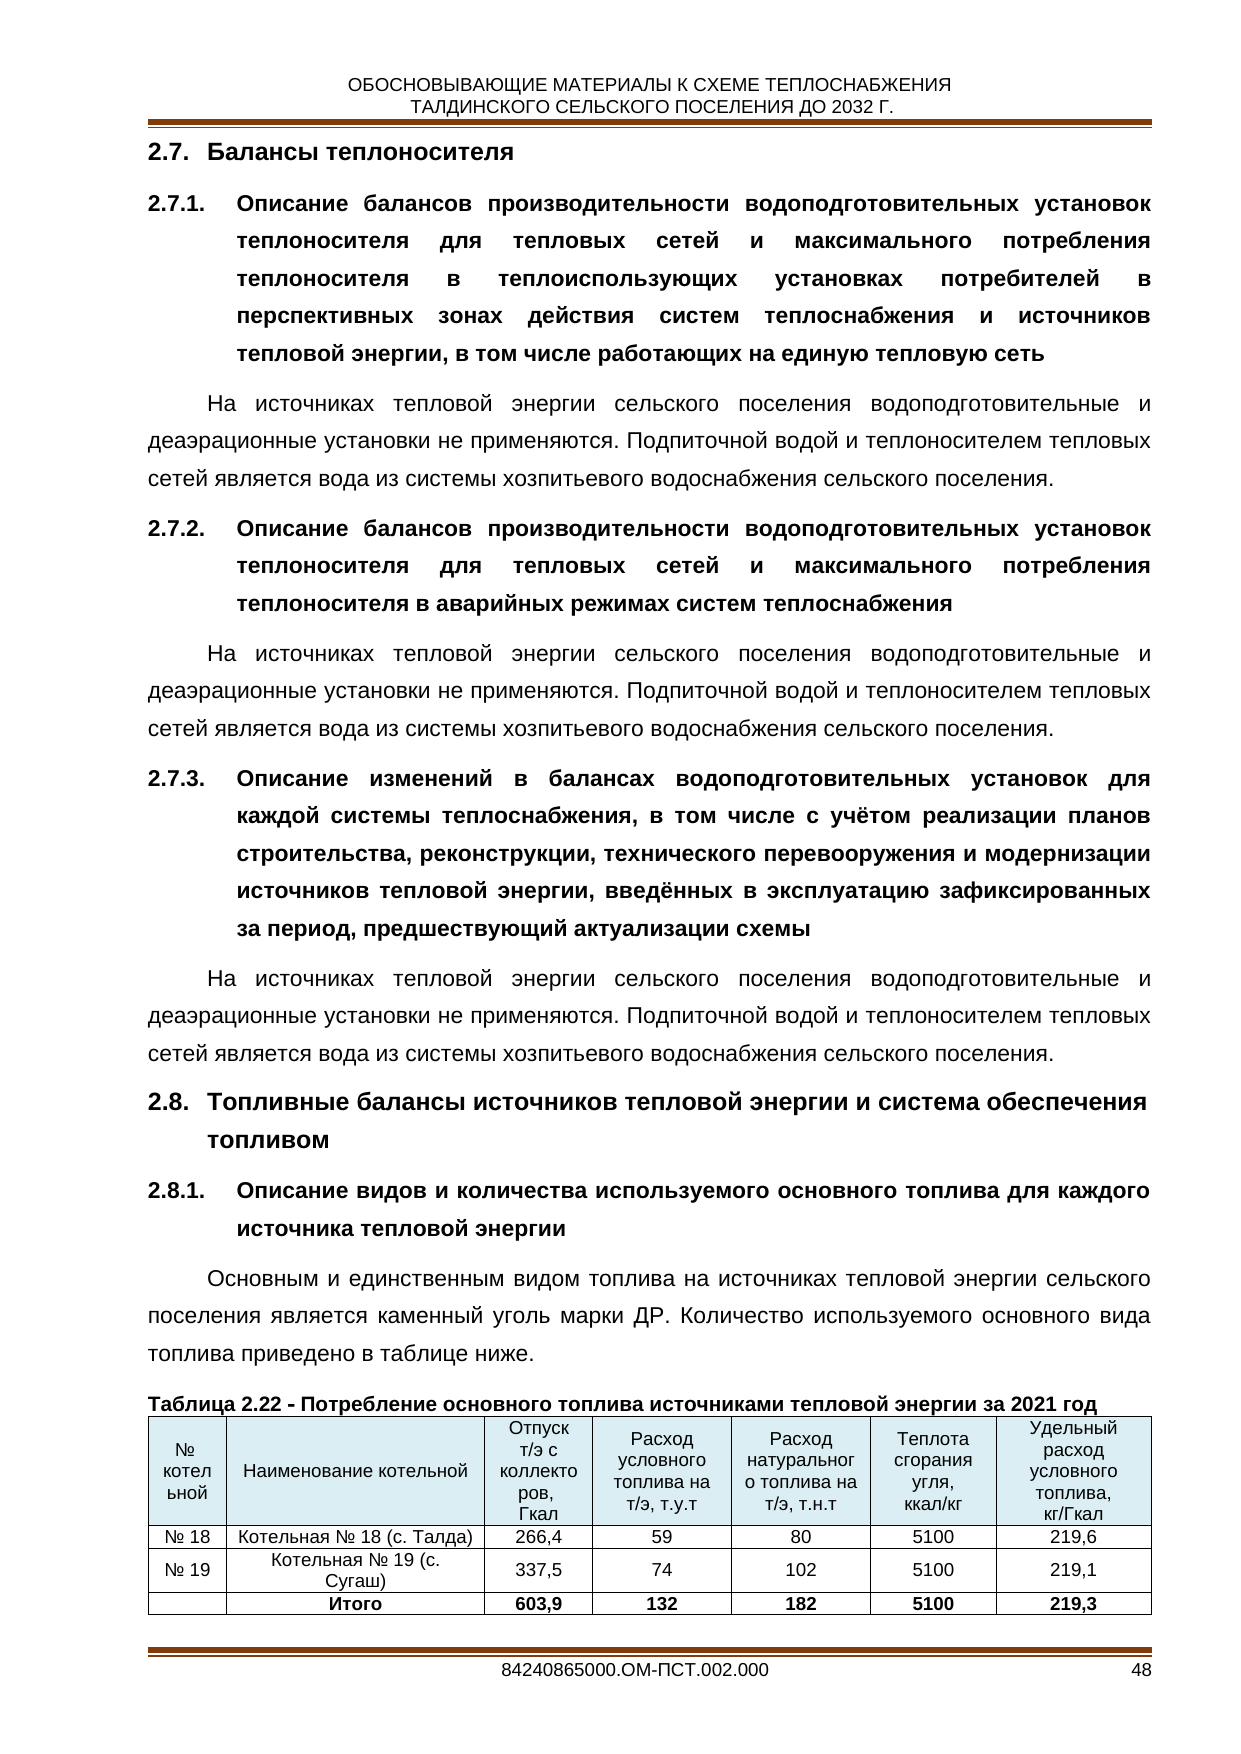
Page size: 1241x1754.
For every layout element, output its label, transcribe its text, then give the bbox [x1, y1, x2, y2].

table_cell 5100 [871, 1593, 996, 1614]
list Описание балансов производительности водоподготовительных установок теплоносителя для тепловых сетей и максимального потребления теплоносителя в теплоиспользующих установках потребителей в перспективных зонах действия систем теплоснабжения и источников тепловой энергии, в том числе работающих на единую тепловую сеть [148, 178, 1152, 366]
table_cell 74 [593, 1549, 731, 1592]
table_cell 219,6 [997, 1526, 1151, 1547]
text На источниках тепловой энергии сельского поселения водоподготовительные и деаэрационные установки не применяются. Подпиточной водой и теплоносителем тепловых сетей является вода из системы хозпитьевого водоснабжения сельского поселения. [148, 378, 1152, 491]
table_header Теплота сгорания угля, ккал/кг [871, 1417, 996, 1525]
table_header № котельной [149, 1417, 226, 1525]
table_cell Котельная № 18 (с. Талда) [227, 1526, 484, 1547]
text На источниках тепловой энергии сельского поселения водоподготовительные и деаэрационные установки не применяются. Подпиточной водой и теплоносителем тепловых сетей является вода из системы хозпитьевого водоснабжения сельского поселения. [148, 953, 1152, 1066]
table_cell № 18 [149, 1526, 226, 1547]
text Основным и единственным видом топлива на источниках тепловой энергии сельского поселения является каменный уголь марки ДР. Количество используемого основного вида топлива приведено в таблице ниже. [148, 1253, 1152, 1366]
table_cell 219,3 [997, 1593, 1151, 1614]
list Описание изменений в балансах водоподготовительных установок для каждой системы теплоснабжения, в том числе с учётом реализации планов строительства, реконструкции, технического перевооружения и модернизации источников тепловой энергии, введённых в эксплуатацию зафиксированных за период, предшествующий актуализации схемы [148, 753, 1152, 941]
table_cell 182 [732, 1593, 870, 1614]
table_cell № 19 [149, 1549, 226, 1592]
list Описание балансов производительности водоподготовительных установок теплоносителя для тепловых сетей и максимального потребления теплоносителя в аварийных режимах систем теплоснабжения [148, 503, 1152, 616]
table_cell 80 [732, 1526, 870, 1547]
table_header Отпуск т/э с коллекторов, Гкал [485, 1417, 592, 1525]
table_cell 59 [593, 1526, 731, 1547]
table_cell 337,5 [485, 1549, 592, 1592]
text На источниках тепловой энергии сельского поселения водоподготовительные и деаэрационные установки не применяются. Подпиточной водой и теплоносителем тепловых сетей является вода из системы хозпитьевого водоснабжения сельского поселения. [148, 628, 1152, 741]
table_cell 603,9 [485, 1593, 592, 1614]
table_cell 5100 [871, 1526, 996, 1547]
list Балансы теплоносителя [148, 128, 1152, 166]
table_cell 102 [732, 1549, 870, 1592]
table_cell 266,4 [485, 1526, 592, 1547]
table_cell Котельная № 19 (с. Сугаш) [227, 1549, 484, 1592]
table_cell Итого [227, 1593, 484, 1614]
table_cell 132 [593, 1593, 731, 1614]
list Топливные балансы источников тепловой энергии и система обеспечения топливом [148, 1078, 1152, 1153]
table_cell 219,1 [997, 1549, 1151, 1592]
text Таблица .22 Потребление основного топлива источниками тепловой энергии за 2021 год [148, 1378, 1152, 1416]
table_header Расход натурального топлива на т/э, т.н.т [732, 1417, 870, 1525]
table_header Наименование котельной [227, 1417, 484, 1525]
table_cell 5100 [871, 1549, 996, 1592]
table_cell [149, 1593, 226, 1614]
table_header Расход условного топлива на т/э, т.у.т [593, 1417, 731, 1525]
table_header Удельный расход условного топлива, кг/Гкал [997, 1417, 1151, 1525]
list Описание видов и количества используемого основного топлива для каждого источника тепловой энергии [148, 1166, 1152, 1241]
